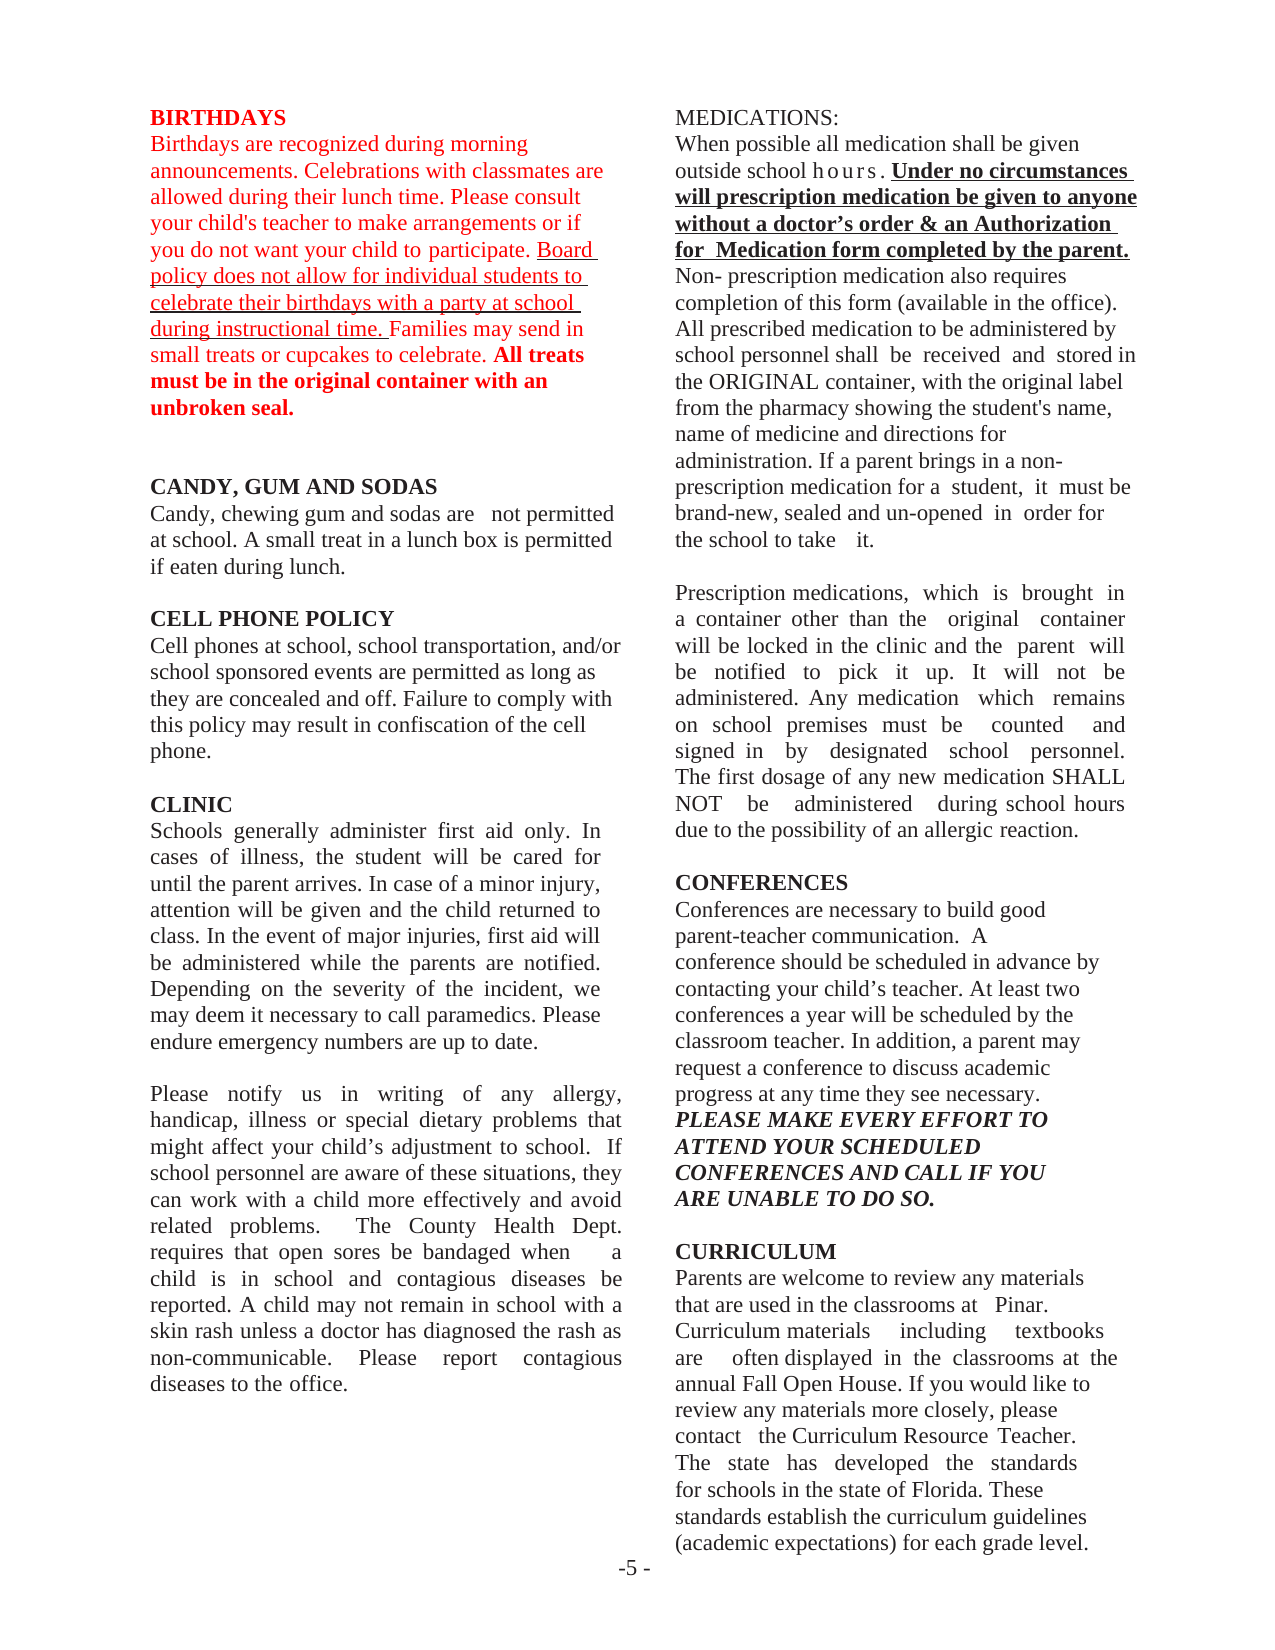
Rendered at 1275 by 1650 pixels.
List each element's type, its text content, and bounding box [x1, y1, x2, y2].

text Curriculum materials including textbooks are often displayed in the classrooms at the annual Fall Open House. If you would like to review any materials more closely, please contact the Curriculum Resource Teacher. [675, 1317, 1124, 1449]
text Conferences are necessary to build good parent-teacher communication. A [675, 896, 1098, 948]
subtitle CONFERENCES [675, 869, 1137, 896]
text conference should be scheduled in advance by contacting your child’s teacher. At least two conferences a year will be scheduled by the classroom teacher. In addition, a parent may request a conference to discuss academic progress at any time they see necessary. [675, 948, 1124, 1106]
text The state has developed the standards [675, 1449, 1137, 1475]
subtitle CANDY, GUM AND SODAS [150, 474, 623, 500]
text Birthdays are recognized during morning announcements. Celebrations with classmates are allowed during their lunch time. Please consult your child's teacher to make arrangements or if you do not want your child to participate. Board policy does not allow for individual students to celebrate their birthdays with a party at school during instructional time. Families may send in small treats or cupcakes to celebrate. All treats must be in the original container with an unbroken seal. [150, 130, 609, 420]
subtitle CELL PHONE POLICY [150, 606, 623, 632]
text MEDICATIONS: [675, 104, 1137, 131]
text Parents are welcome to review any materials that are used in the classrooms at Pinar. [675, 1264, 1087, 1317]
text -5 - [618, 1554, 656, 1581]
subtitle BIRTHDAYS [150, 104, 623, 130]
text When possible all medication shall be given outside school hours. Under no circumstances will prescription medication be given to anyone without a doctor’s order & an Authorization for Medication form completed by the parent. Non- prescription medication also requires completion of this form (available in the office). All prescribed medication to be administered by school personnel shall be received and stored in the ORIGINAL container, with the original label from the pharmacy showing the student's name, name of medicine and directions for administration. If a parent brings in a non- prescription medication for a student, it must be brand-new, sealed and un-opened in order for the school to take it. [675, 207, 1137, 552]
text Please notify us in writing of any allergy, handicap, illness or special dietary problems that might affect your child’s adjustment to school. If school personnel are aware of these situations, they can work with a child more effectively and avoid related problems. The County Health Dept. requires that open sores be bandaged when a child is in school and contagious diseases be reported. A child may not remain in school with a skin rash unless a doctor has diagnosed the rash as non-communicable. Please report contagious diseases to the office. [150, 1080, 623, 1396]
text Cell phones at school, school transportation, and/or school sponsored events are permitted as long as they are concealed and off. Failure to comply with this policy may result in confiscation of the cell phone. [150, 632, 623, 764]
subtitle CURRICULUM [675, 1238, 1137, 1264]
text PLEASE MAKE EVERY EFFORT TO ATTEND YOUR SCHEDULED CONFERENCES AND CALL IF YOU ARE UNABLE TO DO SO. [675, 1106, 1050, 1212]
text for schools in the state of Florida. These standards establish the curriculum guidelines (academic expectations) for each grade level. [675, 1476, 1108, 1555]
text Candy, chewing gum and sodas are not permitted at school. A small treat in a lunch box is permitted if eaten during lunch. [150, 500, 623, 579]
subtitle CLINIC [150, 791, 623, 817]
text Schools generally administer first aid only. In cases of illness, the student will be cared for until the parent arrives. In case of a minor injury, attention will be given and the child returned to class. In the event of major injuries, first aid will be administered while the parents are notified. Depending on the severity of the incident, we may deem it necessary to call paramedics. Please endure emergency numbers are up to date. [150, 817, 602, 1054]
text Prescription medications, which is brought in a container other than the original container will be locked in the clinic and the parent will be notified to pick it up. It will not be administered. Any medication which remains on school premises must be counted and signed in by designated school personnel. The first dosage of any new medication SHALL NOT be administered during school hours due to the possibility of an allergic reaction. [675, 579, 1126, 842]
